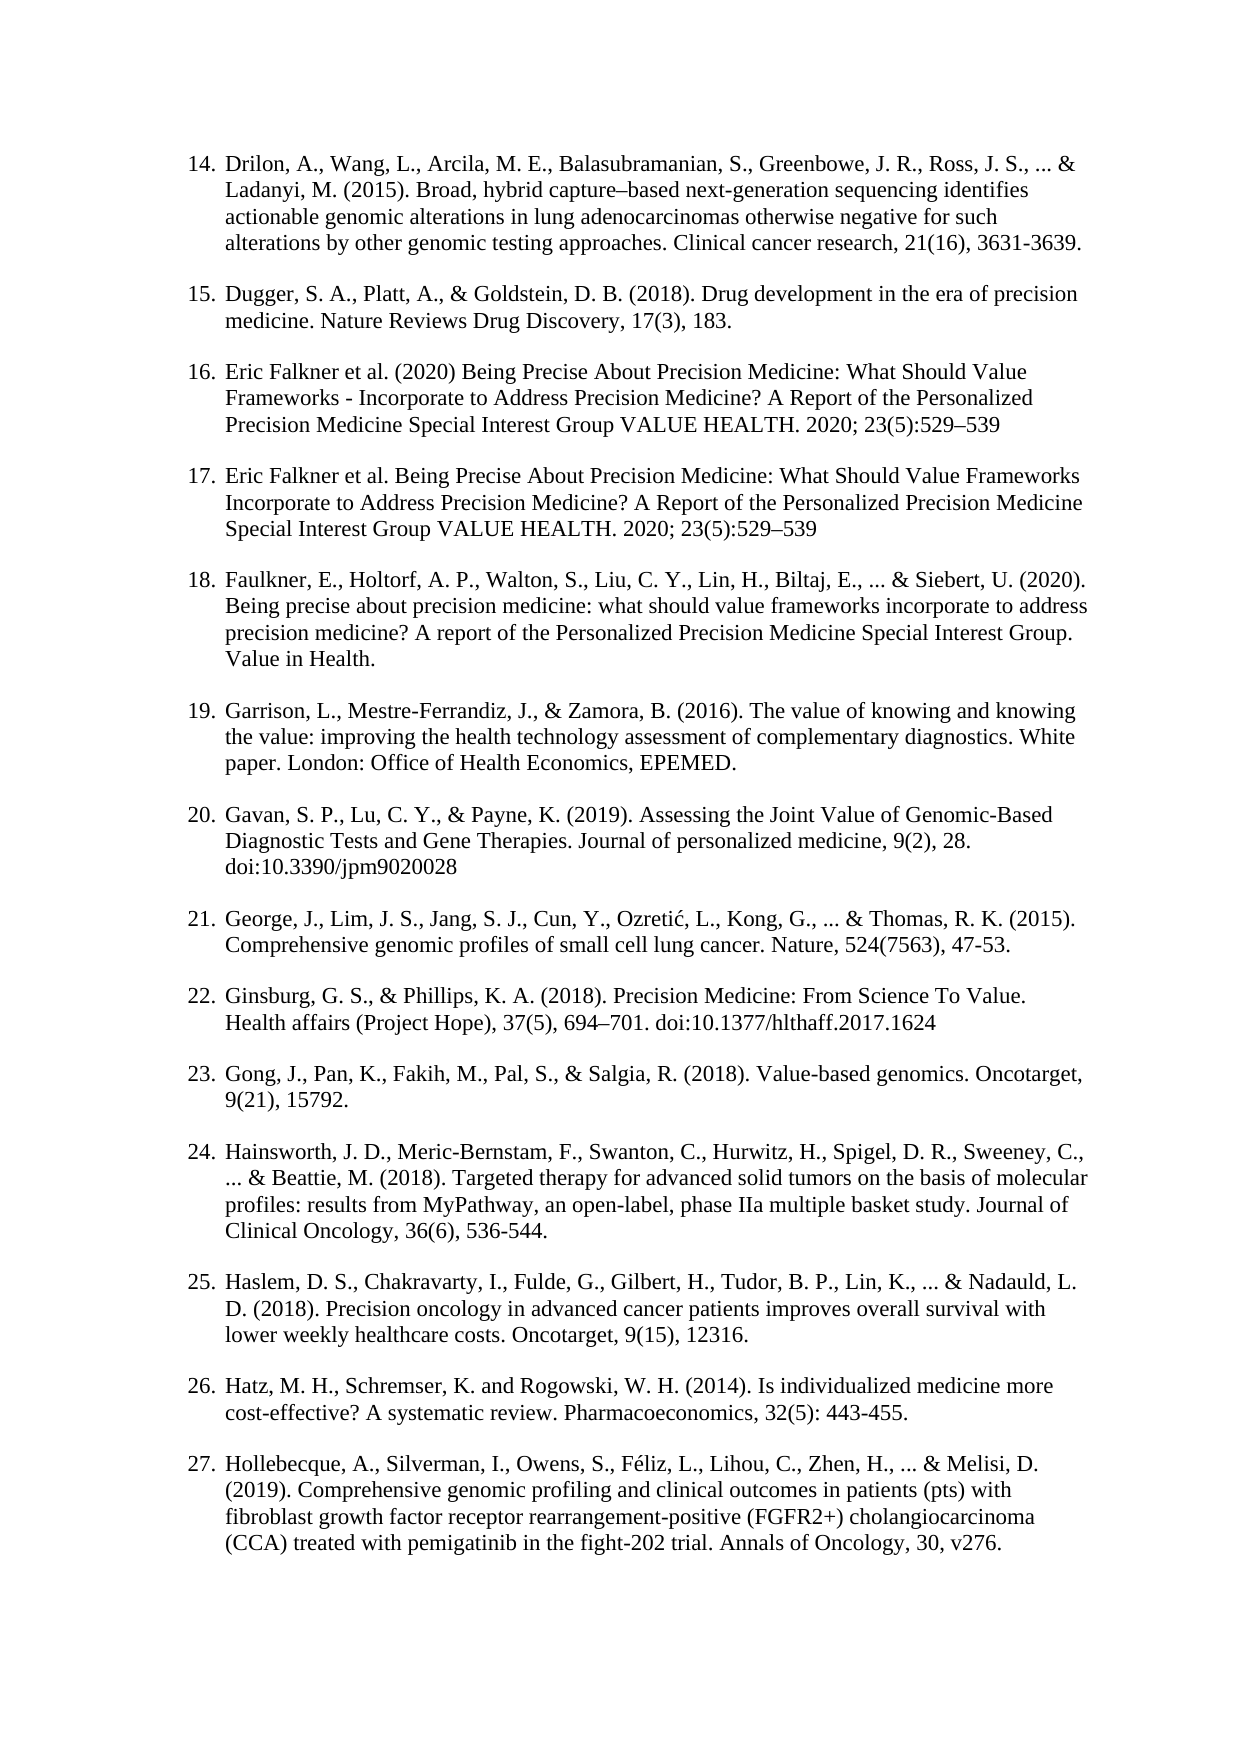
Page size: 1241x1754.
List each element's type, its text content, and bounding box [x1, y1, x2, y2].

list Hatz, M. H., Schremser, K. and Rogowski, W. H. (2014). Is individualized medicine more cost-effective? A systematic review. Pharmacoeconomics, 32(5): 443-455. [187, 1372, 1090, 1425]
list Gong, J., Pan, K., Fakih, M., Pal, S., & Salgia, R. (2018). Value-based genomics. Oncotarget, 9(21), 15792. [187, 1060, 1090, 1113]
list Faulkner, E., Holtorf, A. P., Walton, S., Liu, C. Y., Lin, H., Biltaj, E., ... & Siebert, U. (2020). Being precise about precision medicine: what should value frameworks incorporate to address precision medicine? A report of the Personalized Precision Medicine Special Interest Group. Value in Health. [187, 566, 1090, 672]
list Eric Falkner et al. (2020) Being Precise About Precision Medicine: What Should Value Frameworks - Incorporate to Address Precision Medicine? A Report of the Personalized Precision Medicine Special Interest Group VALUE HEALTH. 2020; 23(5):529–539 [187, 358, 1090, 437]
list Gavan, S. P., Lu, C. Y., & Payne, K. (2019). Assessing the Joint Value of Genomic-Based Diagnostic Tests and Gene Therapies. Journal of personalized medicine, 9(2), 28. doi:10.3390/jpm9020028 [187, 801, 1090, 880]
list Haslem, D. S., Chakravarty, I., Fulde, G., Gilbert, H., Tudor, B. P., Lin, K., ... & Nadauld, L. D. (2018). Precision oncology in advanced cancer patients improves overall survival with lower weekly healthcare costs. Oncotarget, 9(15), 12316. [187, 1268, 1090, 1347]
list Ginsburg, G. S., & Phillips, K. A. (2018). Precision Medicine: From Science To Value. Health affairs (Project Hope), 37(5), 694–701. doi:10.1377/hlthaff.2017.1624 [187, 982, 1090, 1035]
list Drilon, A., Wang, L., Arcila, M. E., Balasubramanian, S., Greenbowe, J. R., Ross, J. S., ... & Ladanyi, M. (2015). Broad, hybrid capture–based next-generation sequencing identifies actionable genomic alterations in lung adenocarcinomas otherwise negative for such alterations by other genomic testing approaches. Clinical cancer research, 21(16), 3631-3639. [187, 150, 1090, 255]
list Eric Falkner et al. Being Precise About Precision Medicine: What Should Value Frameworks Incorporate to Address Precision Medicine? A Report of the Personalized Precision Medicine Special Interest Group VALUE HEALTH. 2020; 23(5):529–539 [187, 462, 1090, 541]
list George, J., Lim, J. S., Jang, S. J., Cun, Y., Ozretić, L., Kong, G., ... & Thomas, R. K. (2015). Comprehensive genomic profiles of small cell lung cancer. Nature, 524(7563), 47-53. [187, 905, 1090, 957]
list Dugger, S. A., Platt, A., & Goldstein, D. B. (2018). Drug development in the era of precision medicine. Nature Reviews Drug Discovery, 17(3), 183. [187, 280, 1090, 333]
list Hainsworth, J. D., Meric-Bernstam, F., Swanton, C., Hurwitz, H., Spigel, D. R., Sweeney, C., ... & Beattie, M. (2018). Targeted therapy for advanced solid tumors on the basis of molecular profiles: results from MyPathway, an open-label, phase IIa multiple basket study. Journal of Clinical Oncology, 36(6), 536-544. [187, 1138, 1090, 1243]
list Garrison, L., Mestre-Ferrandiz, J., & Zamora, B. (2016). The value of knowing and knowing the value: improving the health technology assessment of complementary diagnostics. White paper. London: Office of Health Economics, EPEMED. [187, 697, 1090, 776]
list Hollebecque, A., Silverman, I., Owens, S., Féliz, L., Lihou, C., Zhen, H., ... & Melisi, D. (2019). Comprehensive genomic profiling and clinical outcomes in patients (pts) with fibroblast growth factor receptor rearrangement-positive (FGFR2+) cholangiocarcinoma (CCA) treated with pemigatinib in the fight-202 trial. Annals of Oncology, 30, v276. [187, 1450, 1090, 1556]
